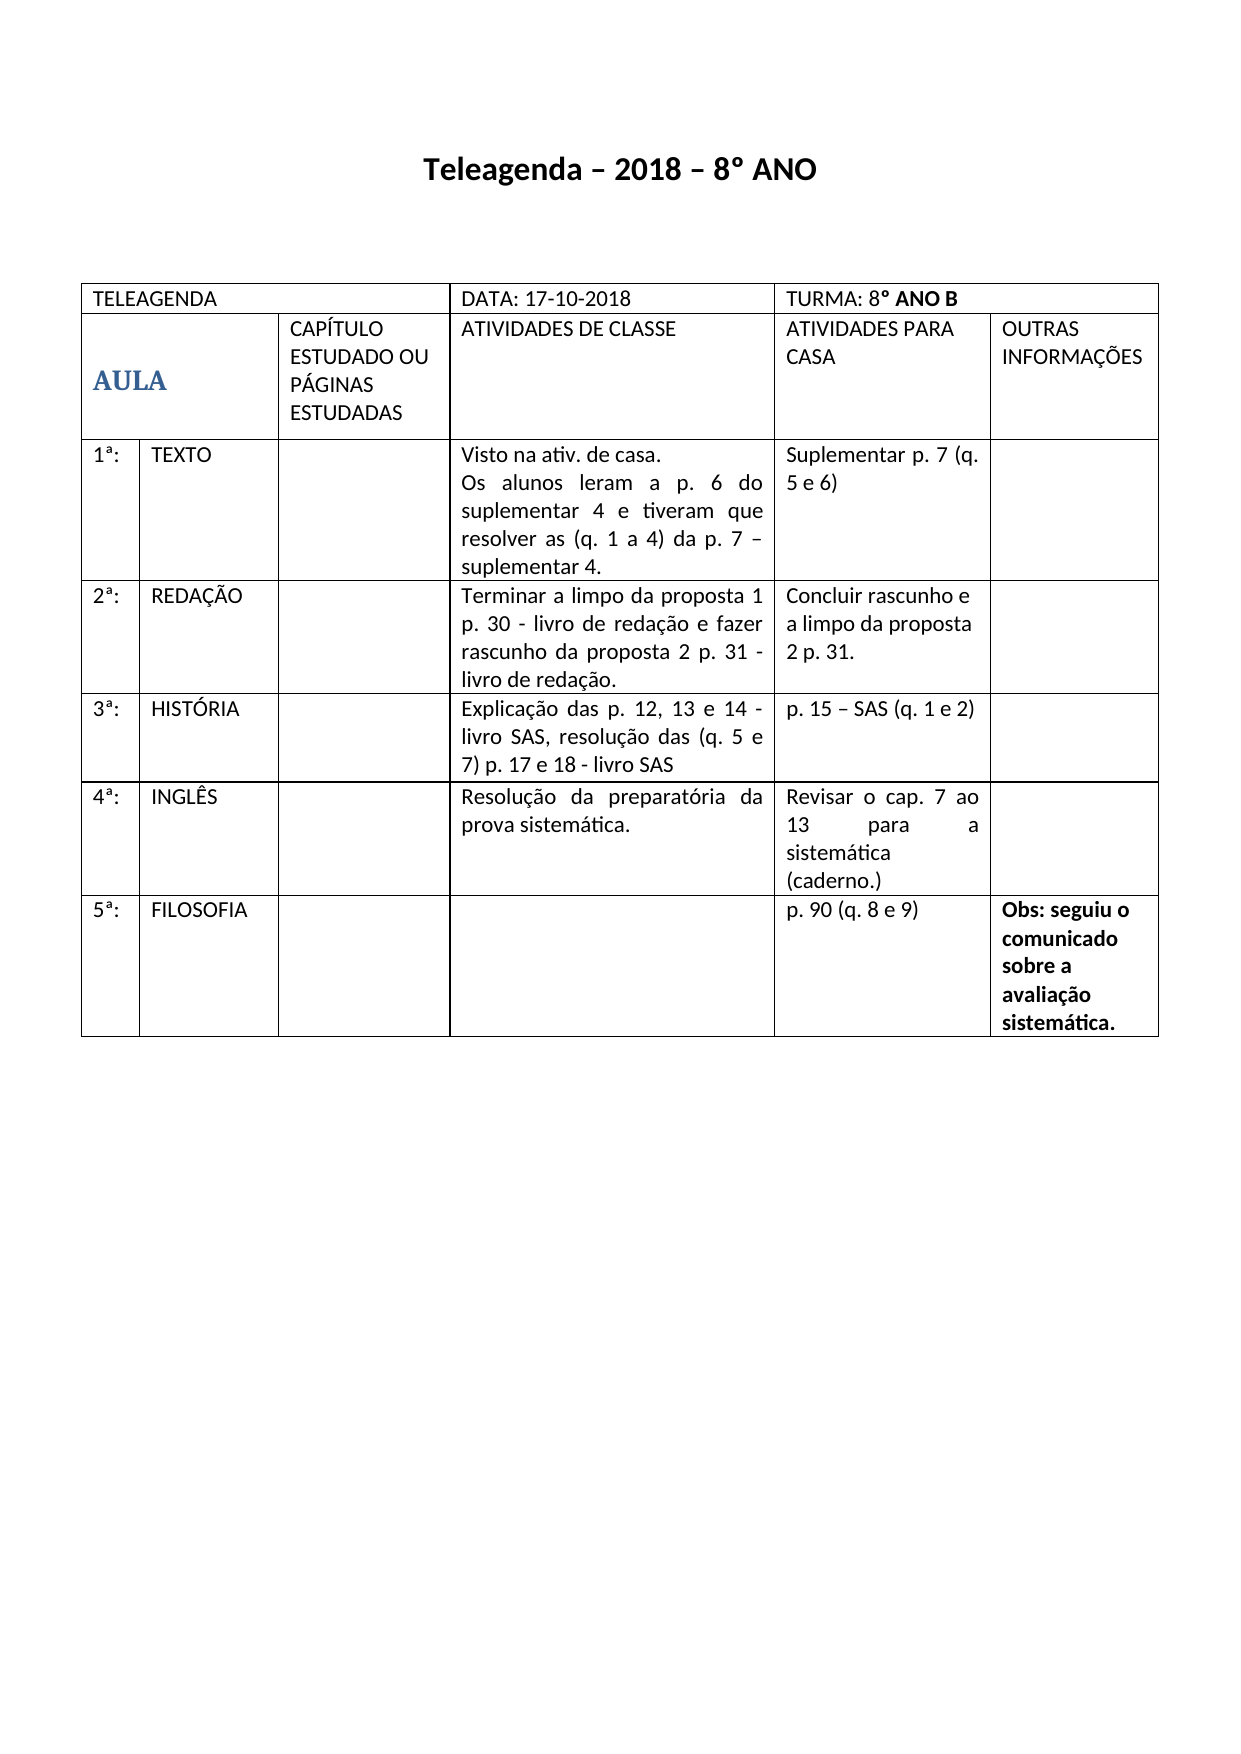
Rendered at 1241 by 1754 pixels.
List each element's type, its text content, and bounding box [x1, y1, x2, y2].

table_cell Visto na ativ. de casa. Os alunos leram a p. 6 do suplementar 4 e tiveram que resolver as (q. 1 a 4) da p. 7 – suplementar 4. [451, 440, 774, 580]
table_cell INGLÊS [140, 783, 278, 894]
table_cell [451, 896, 774, 1036]
table_cell Suplementar p. 7 (q. 5 e 6) [775, 440, 990, 580]
table_cell Explicação das p. 12, 13 e 14 - livro SAS, resolução das (q. 5 e 7) p. 17 e 18 - livro SAS [451, 694, 774, 781]
table_cell [279, 581, 449, 693]
table_cell REDAÇÃO [140, 581, 278, 693]
table_header TURMA: 8º ANO B [775, 284, 1158, 313]
table_header TELEAGENDA [82, 284, 449, 313]
table_cell 2ª: [82, 581, 139, 693]
table_cell 4ª: [82, 783, 139, 894]
table_cell Obs: seguiu o comunicado sobre a avaliação sistemática. [991, 896, 1158, 1036]
table_cell ATIVIDADES DE CLASSE [451, 314, 774, 439]
table_cell [991, 581, 1158, 693]
table_cell p. 15 – SAS (q. 1 e 2) [775, 694, 990, 781]
table_cell Concluir rascunho e a limpo da proposta 2 p. 31. [775, 581, 990, 693]
table_cell [279, 694, 449, 781]
table_cell Resolução da preparatória da prova sistemática. [451, 783, 774, 894]
table_cell [991, 694, 1158, 781]
table_cell Terminar a limpo da proposta 1 p. 30 - livro de redação e fazer rascunho da proposta 2 p. 31 - livro de redação. [451, 581, 774, 693]
table_cell CAPÍTULO ESTUDADO OU PÁGINAS ESTUDADAS [279, 314, 449, 439]
table_cell p. 90 (q. 8 e 9) [775, 896, 990, 1036]
table_cell FILOSOFIA [140, 896, 278, 1036]
table_cell ATIVIDADES PARA CASA [775, 314, 990, 439]
table_cell [279, 896, 449, 1036]
table_cell [991, 440, 1158, 580]
table_cell OUTRAS INFORMAÇÕES [991, 314, 1158, 439]
table_cell TEXTO [140, 440, 278, 580]
table_cell Revisar o cap. 7 ao 13 para a sistemática (caderno.) [775, 783, 990, 894]
table_cell [991, 783, 1158, 894]
text Teleagenda – 2018 – 8º ANO [177, 148, 1063, 188]
table_cell [279, 440, 449, 580]
table_cell HISTÓRIA [140, 694, 278, 781]
table_cell [279, 783, 449, 894]
table_header DATA: 17-10-2018 [451, 284, 774, 313]
table_cell 3ª: [82, 694, 139, 781]
table_cell 5ª: [82, 896, 139, 1036]
table_cell 1ª: [82, 440, 139, 580]
table_cell AULA [82, 314, 278, 439]
